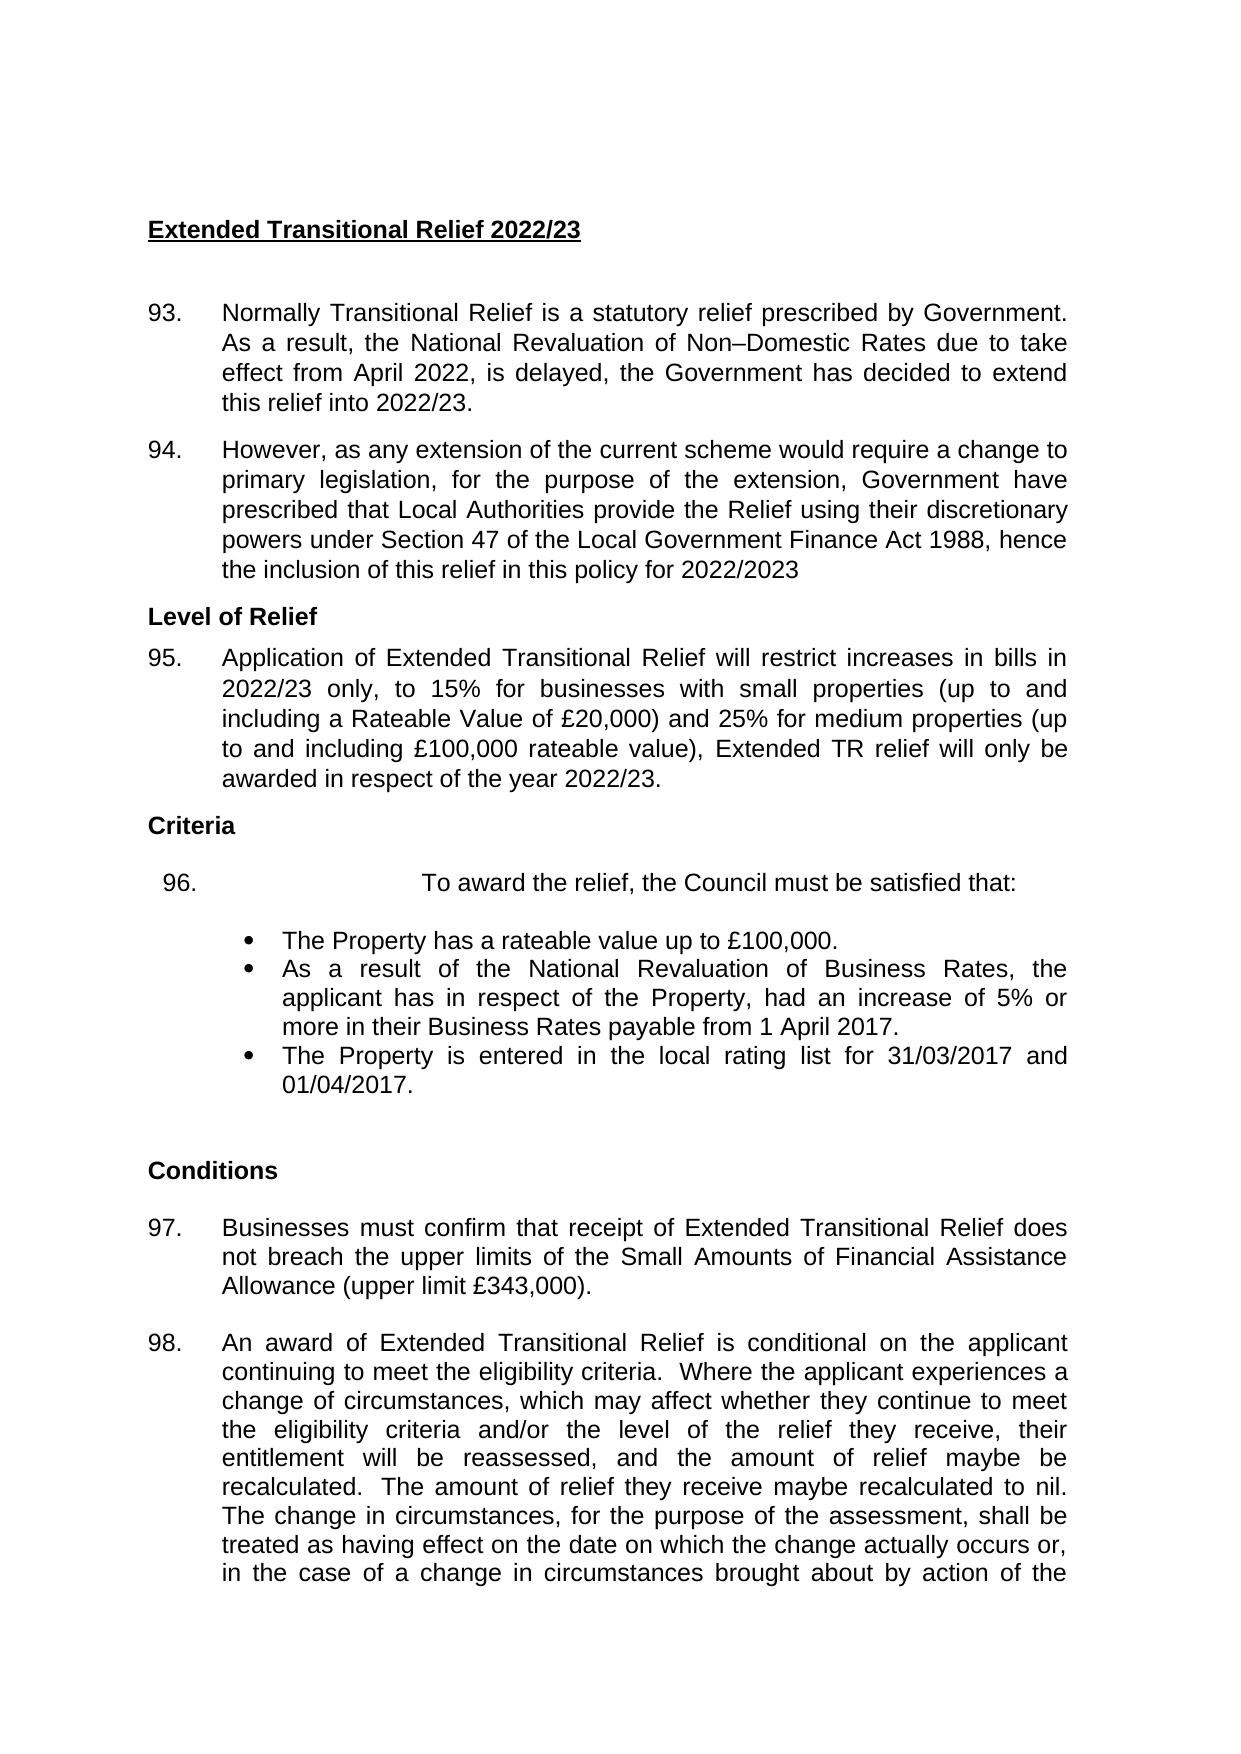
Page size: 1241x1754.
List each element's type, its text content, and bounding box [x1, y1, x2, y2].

list To award the relief, the Council must be satisfied that: [162, 868, 1069, 897]
list Businesses must confirm that receipt of Extended Transitional Relief does not breach the upper limits of the Small Amounts of Financial Assistance Allowance (upper limit £343,000). [148, 1213, 1069, 1300]
list The Property is entered in the local rating list for 31/03/2017 and 01/04/2017. [244, 1041, 1069, 1098]
text Level of Relief [148, 602, 1069, 631]
text Conditions [148, 1156, 1069, 1185]
list As a result of the National Revaluation of Business Rates, the applicant has in respect of the Property, had an increase of 5% or more in their Business Rates payable from 1 April 2017. [244, 954, 1069, 1041]
list However, as any extension of the current scheme would require a change to primary legislation, for the purpose of the extension, Government have prescribed that Local Authorities provide the Relief using their discretionary powers under Section 47 of the Local Government Finance Act 1988, hence the inclusion of this relief in this policy for 2022/2023 [148, 435, 1069, 584]
list The Property has a rateable value up to £100,000. [244, 926, 1069, 954]
text Extended Transitional Relief 2022/23 [148, 215, 1069, 244]
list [148, 1328, 1069, 1587]
list Application of Extended Transitional Relief will restrict increases in bills in 2022/23 only, to 15% for businesses with small properties (up to and including a Rateable Value of £20,000) and 25% for medium properties (up to and including £100,000 rateable value), Extended TR relief will only be awarded in respect of the year 2022/23. [148, 643, 1069, 793]
list Normally Transitional Relief is a statutory relief prescribed by Government. As a result, the National Revaluation of Non–Domestic Rates due to take effect from April 2022, is delayed, the Government has decided to extend this relief into 2022/23. [148, 298, 1069, 417]
text Criteria [148, 811, 1069, 839]
